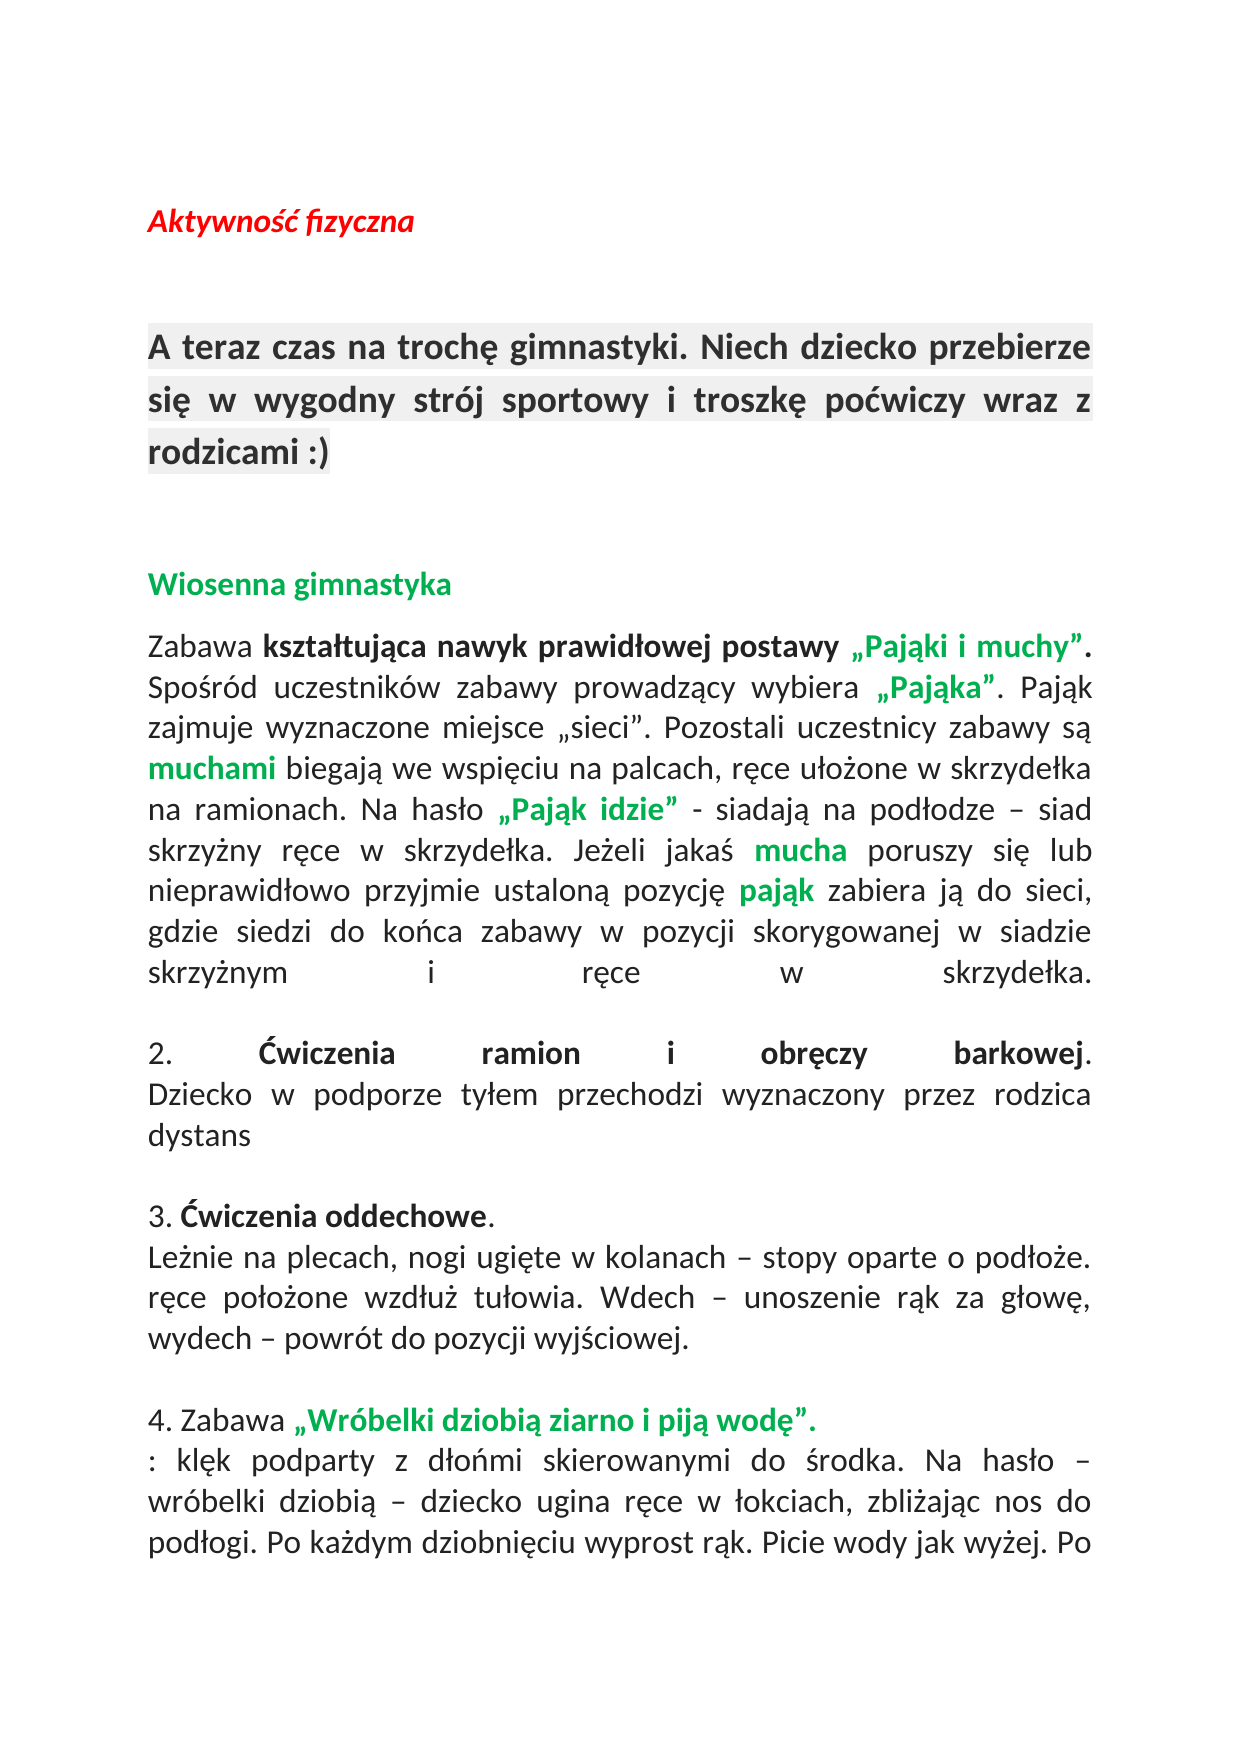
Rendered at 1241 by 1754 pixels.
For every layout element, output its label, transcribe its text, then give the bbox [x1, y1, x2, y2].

text 4. Zabawa „Wróbelki dziobią ziarno i piją wodę”. [148, 1399, 1093, 1439]
text A teraz czas na trochę gimnastyki. Niech dziecko przebierze się w wygodny strój sportowy i troszkę poćwiczy wraz z rodzicami :) [148, 421, 1093, 474]
text Leżnie na plecach, nogi ugięte w kolanach – stopy oparte o podłoże. ręce położone wzdłuż tułowia. Wdech – unoszenie rąk za głowę, wydech – powrót do pozycji wyjściowej. [148, 1236, 1093, 1358]
text Zabawa kształtująca nawyk prawidłowej postawy „Pająki i muchy”. Spośród uczestników zabawy prowadzący wybiera „Pająka”. Pająk zajmuje wyznaczone miejsce „sieci”. Pozostali uczestnicy zabawy są muchami biegają we wspięciu na palcach, ręce ułożone w skrzydełka na ramionach. Na hasło „Pająk idzie” - siadają na podłodze – siad skrzyżny ręce w skrzydełka. Jeżeli jakaś mucha poruszy się lub nieprawidłowo przyjmie ustaloną pozycję pająk zabiera ją do sieci, gdzie siedzi do końca zabawy w pozycji skorygowanej w siadzie skrzyżnym i ręce w skrzydełka. 2. Ćwiczenia ramion i obręczy barkowej. Dziecko w podporze tyłem przechodzi wyznaczony przez rodzica dystans 3. Ćwiczenia oddechowe. [148, 1114, 1093, 1236]
text Zabawa kształtująca nawyk prawidłowej postawy „Pająki i muchy”. Spośród uczestników zabawy prowadzący wybiera „Pająka”. Pająk zajmuje wyznaczone miejsce „sieci”. Pozostali uczestnicy zabawy są muchami biegają we wspięciu na palcach, ręce ułożone w skrzydełka na ramionach. Na hasło „Pająk idzie” - siadają na podłodze – siad skrzyżny ręce w skrzydełka. Jeżeli jakaś mucha poruszy się lub nieprawidłowo przyjmie ustaloną pozycję pająk zabiera ją do sieci, gdzie siedzi do końca zabawy w pozycji skorygowanej w siadzie skrzyżnym i ręce w skrzydełka. 2. Ćwiczenia ramion i obręczy barkowej. Dziecko w podporze tyłem przechodzi wyznaczony przez rodzica dystans 3. Ćwiczenia oddechowe. [148, 951, 1093, 1032]
text Wiosenna gimnastyka [148, 563, 1093, 604]
text Aktywność fizyczna [148, 200, 1093, 240]
